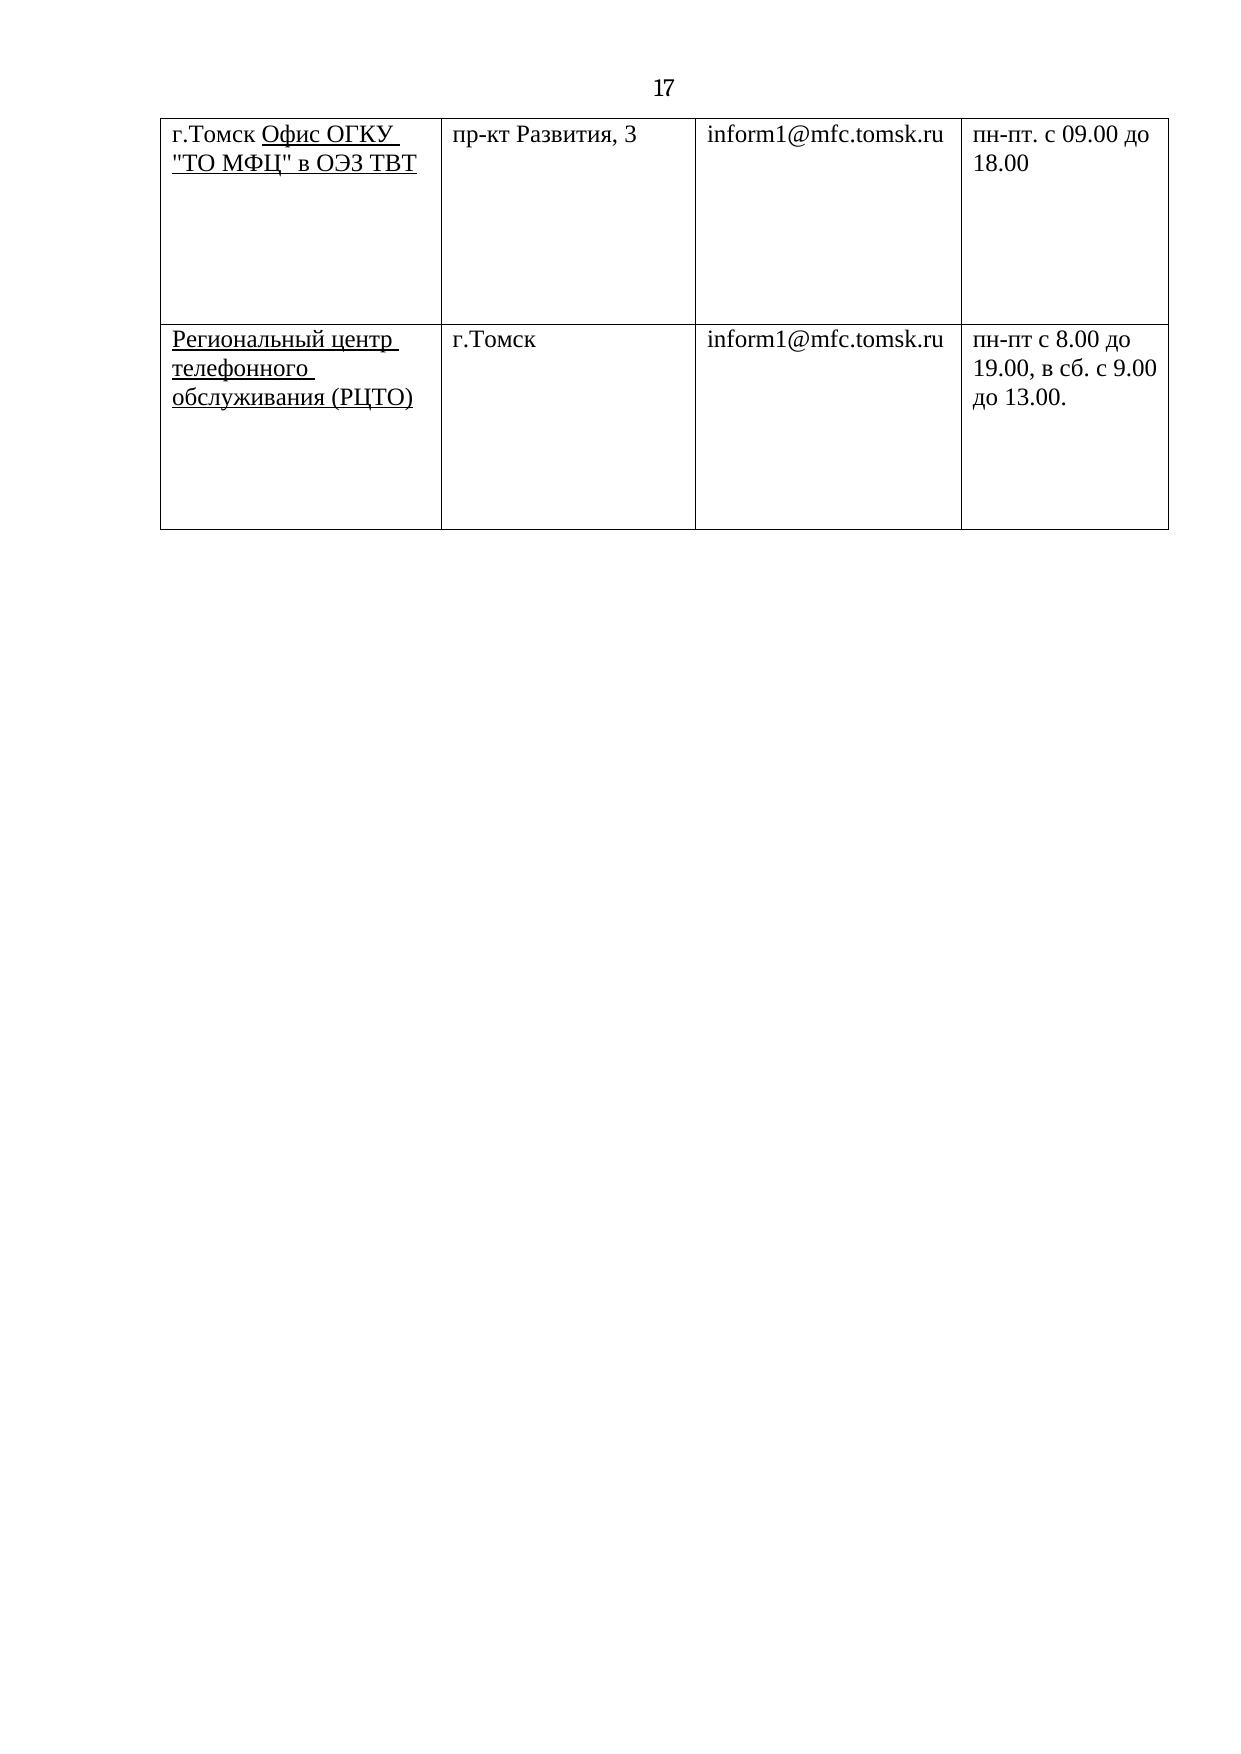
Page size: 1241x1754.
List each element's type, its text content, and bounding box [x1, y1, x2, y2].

table_cell пр-кт Развития, 3 [442, 119, 695, 323]
table_cell inform1@mfc.tomsk.ru [696, 325, 961, 529]
table_cell Региональный центр телефонного обслуживания (РЦТО) [161, 325, 441, 529]
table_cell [696, 119, 961, 323]
table_cell г.Томск [442, 325, 695, 529]
table_cell пн-пт с 8.00 до 19.00, в сб. с 9.00 до 13.00. [962, 325, 1168, 529]
table_cell пн-пт. с 09.00 до 18.00 [962, 119, 1168, 323]
table_cell г.Томск Офис ОГКУ "ТО МФЦ" в ОЭЗ ТВТ [161, 119, 441, 323]
